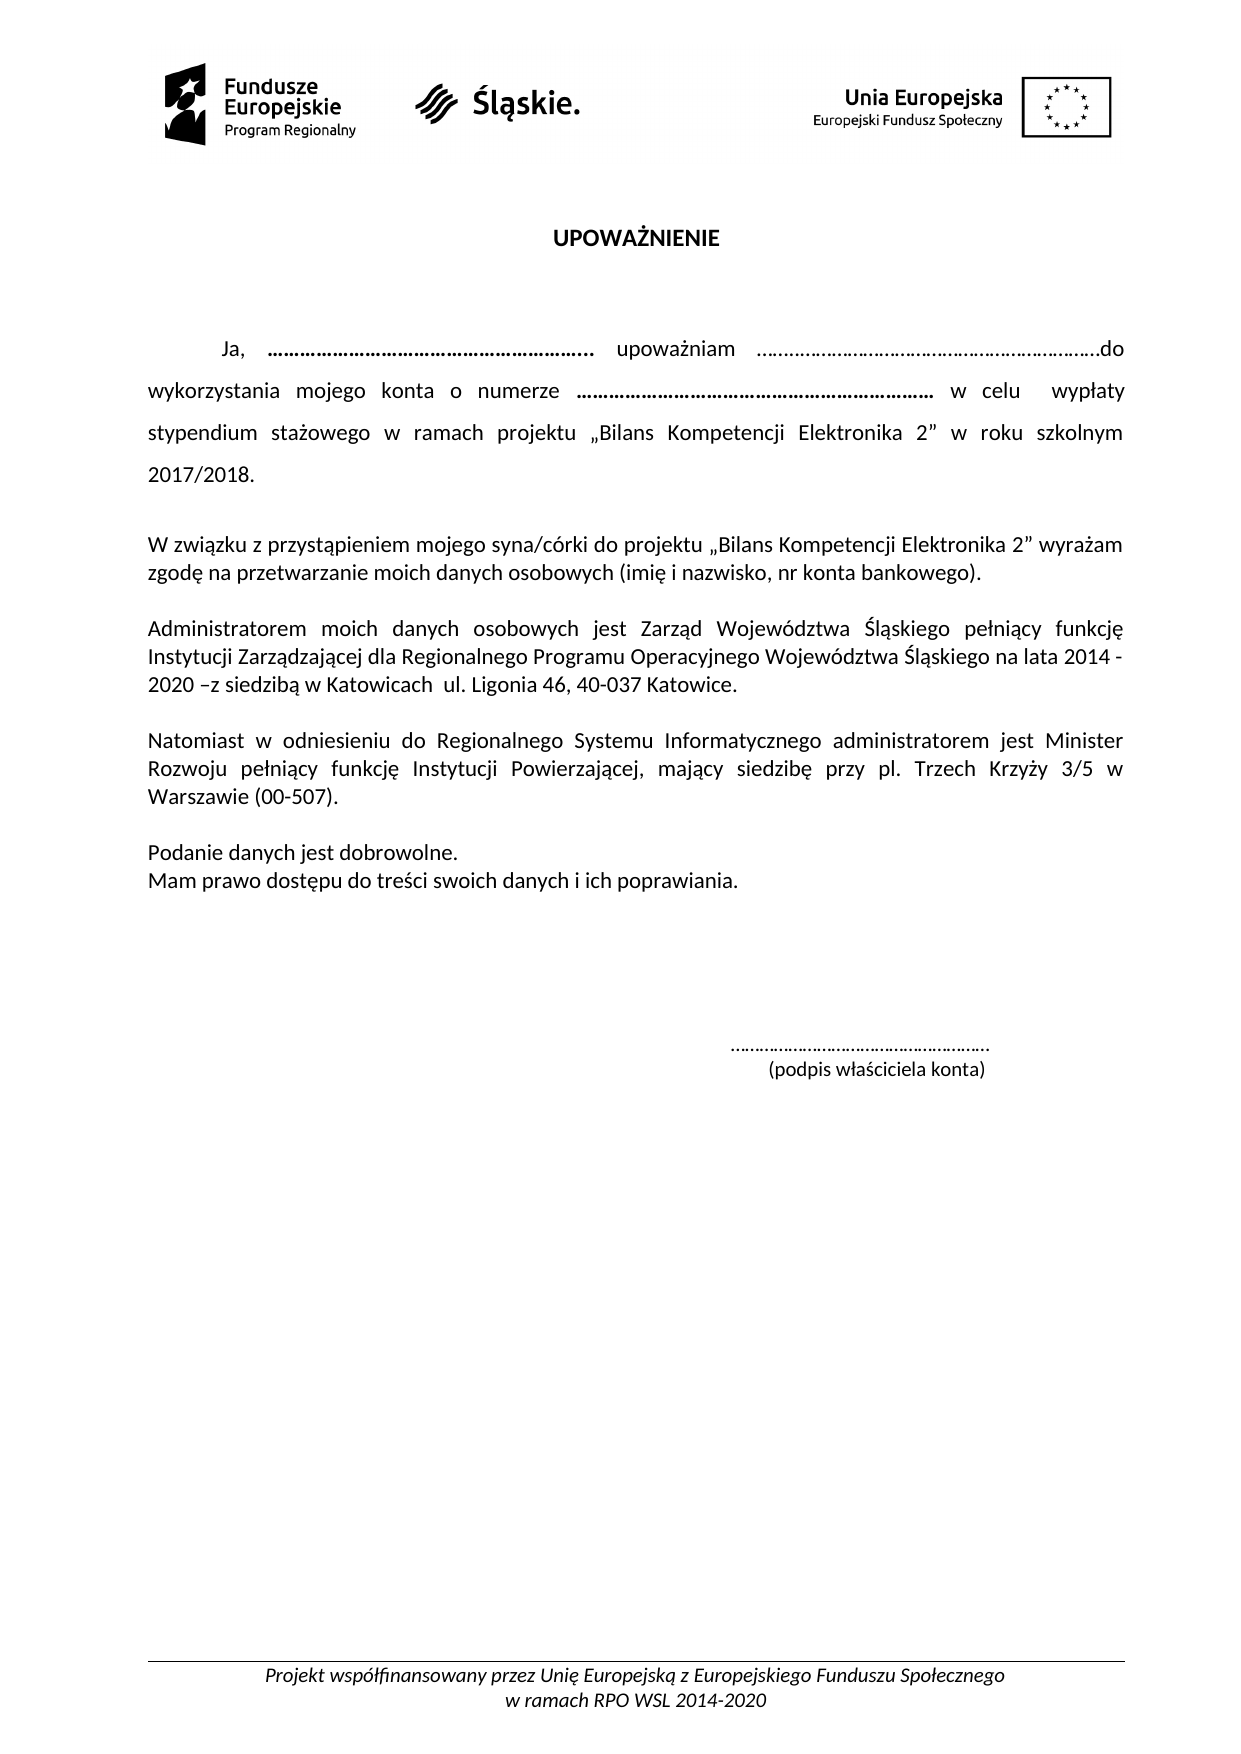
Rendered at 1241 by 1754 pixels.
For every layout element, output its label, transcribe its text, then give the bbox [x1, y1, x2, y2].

text Ja, …………………………………………………... upoważniam ……..…………………………………………………do wykorzystania mojego konta o numerze ………………………………………………………… w celu wypłaty stypendium stażowego w ramach projektu „Bilans Kompetencji Elektronika 2” w roku szkolnym 2017/2018. [148, 334, 1125, 488]
text Natomiast w odniesieniu do Regionalnego Systemu Informatycznego administratorem jest Minister Rozwoju pełniący funkcję Instytucji Powierzającej, mający siedzibę przy pl. Trzech Krzyży 3/5 w Warszawie (00-507). [148, 726, 1125, 810]
text UPOWAŻNIENIE [148, 222, 1125, 253]
text Administratorem moich danych osobowych jest Zarząd Województwa Śląskiego pełniący funkcję Instytucji Zarządzającej dla Regionalnego Programu Operacyjnego Województwa Śląskiego na lata 2014 - 2020 –z siedzibą w Katowicach ul. Ligonia 46, 40-037 Katowice. [148, 614, 1125, 698]
text (podpis właściciela konta) [148, 1056, 1125, 1082]
text Mam prawo dostępu do treści swoich danych i ich poprawiania. [148, 866, 1125, 894]
text W związku z przystąpieniem mojego syna/córki do projektu „Bilans Kompetencji Elektronika 2” wyrażam zgodę na przetwarzanie moich danych osobowych (imię i nazwisko, nr konta bankowego). [148, 530, 1125, 586]
picture [147, 44, 1125, 164]
text Podanie danych jest dobrowolne. [148, 838, 1125, 866]
text ……………………………………………… [148, 1031, 1125, 1056]
